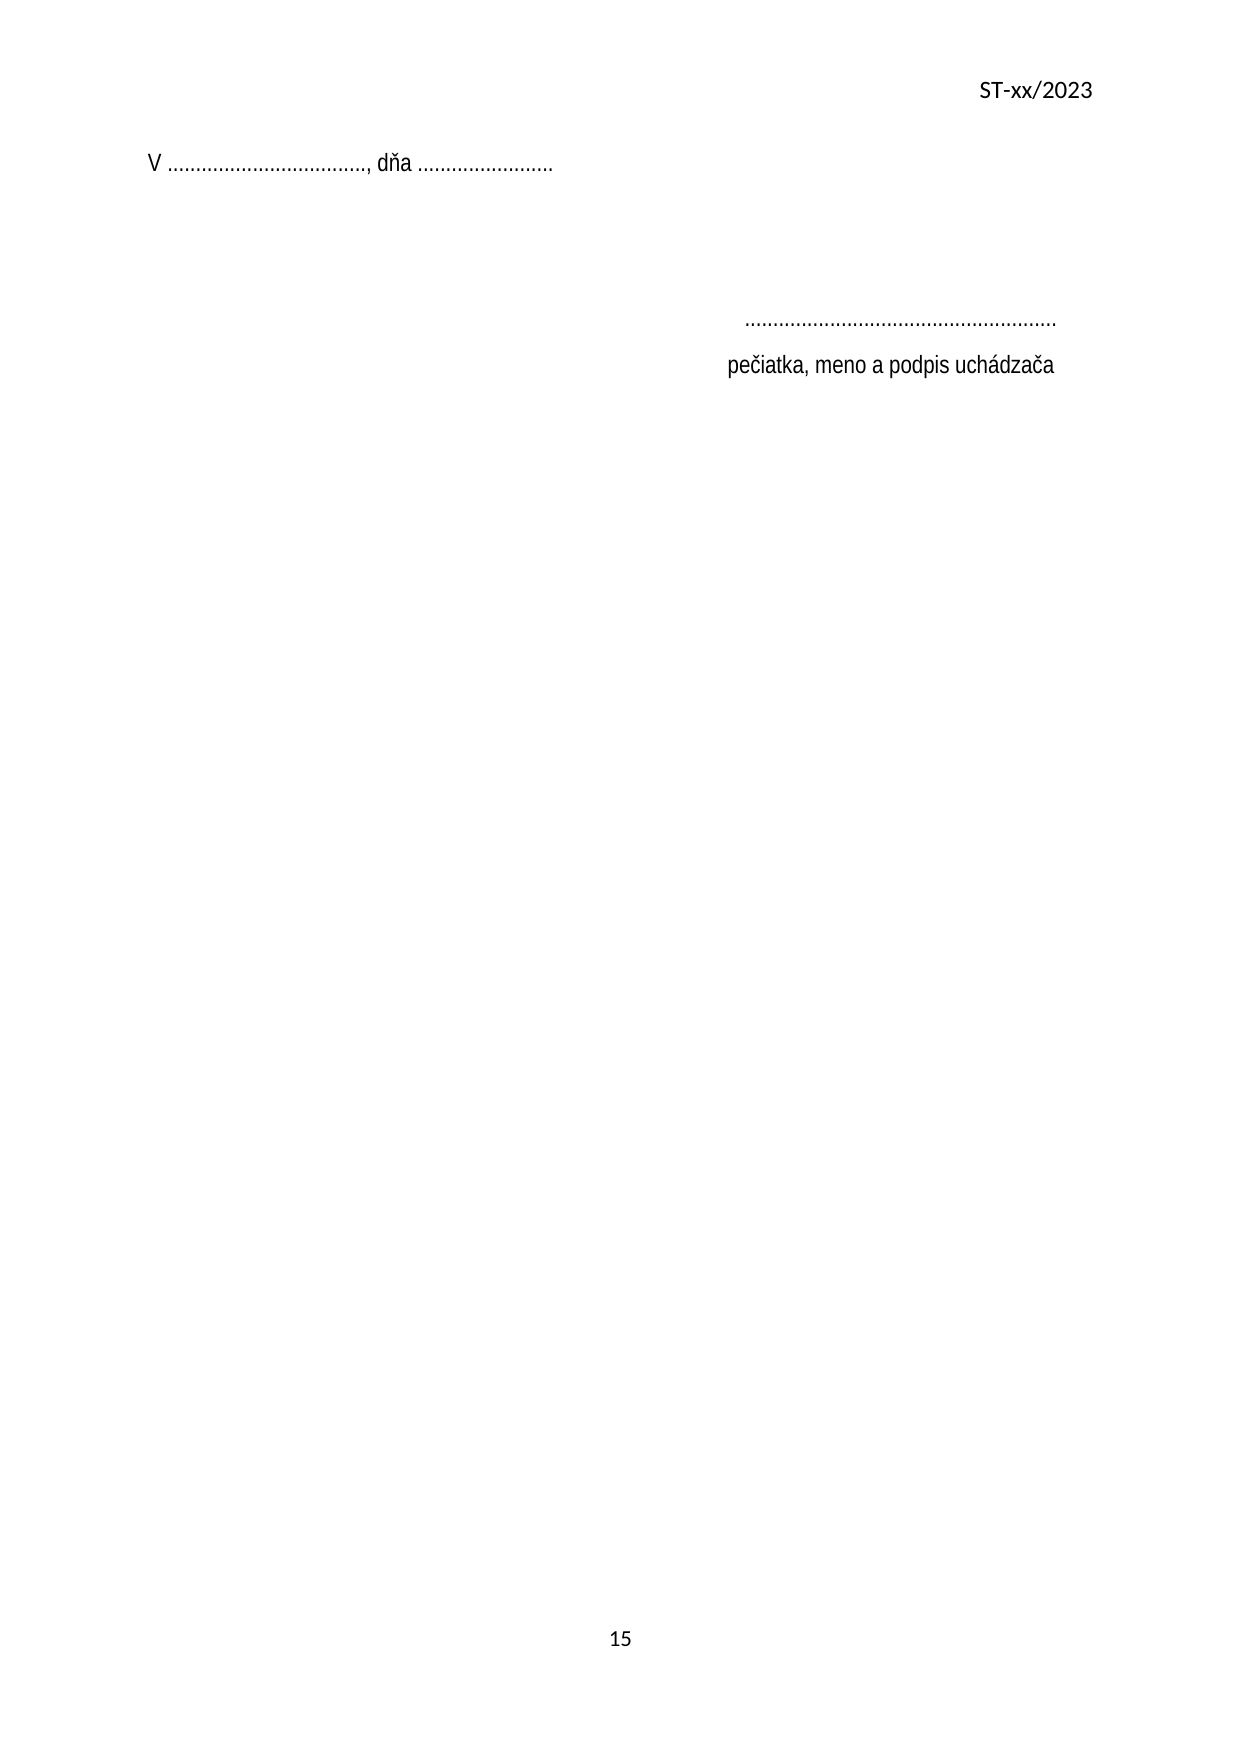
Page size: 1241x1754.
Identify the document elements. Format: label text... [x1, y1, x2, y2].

text pečiatka, meno a podpis uchádzača [148, 350, 1093, 379]
text V ..................................., dňa ........................ [148, 148, 1093, 176]
text ....................................................... [710, 303, 1093, 331]
